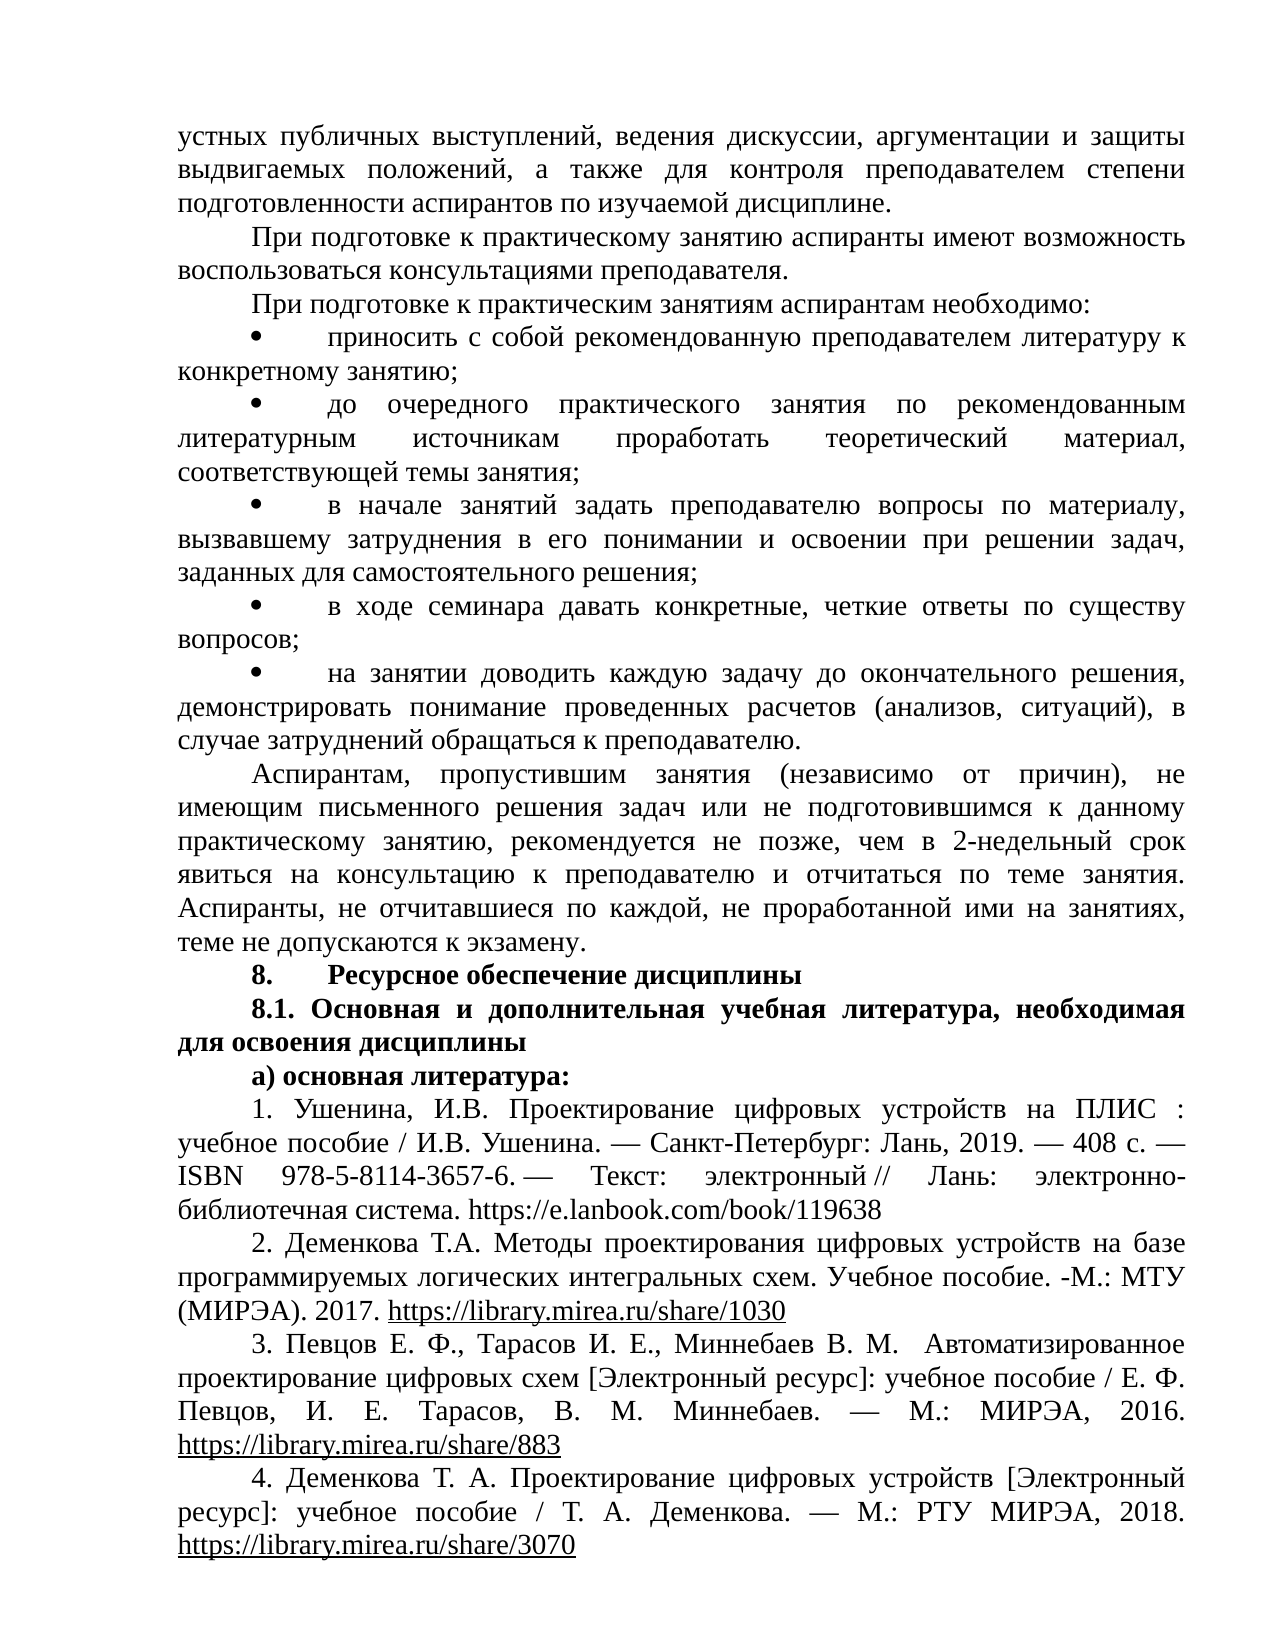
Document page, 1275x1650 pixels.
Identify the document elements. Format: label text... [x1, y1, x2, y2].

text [177, 118, 1186, 219]
text 3. Певцов Е. Ф., Тарасов И. Е., Миннебаев В. М. Автоматизированное проектирование цифровых схем [Электронный ресурс]: учебное пособие / Е. Ф. Певцов, И. Е. Тарасов, В. М. Миннебаев. — М.: МИРЭА, 2016. https://library.mirea.ru/share/883 [177, 1326, 1186, 1460]
list до очередного практического занятия по рекомендованным литературным источникам проработать теоретический материал, соответствующей темы занятия; [177, 387, 1186, 487]
list в начале занятий задать преподавателю вопросы по материалу, вызвавшему затруднения в его понимании и освоении при решении задач, заданных для самостоятельного решения; [177, 487, 1186, 588]
text 8.1. Основная и дополнительная учебная литература, необходимая для освоения дисциплины [177, 991, 1186, 1058]
list в ходе семинара давать конкретные, четкие ответы по существу вопросов; [177, 588, 1186, 655]
text При подготовке к практическому занятию аспиранты имеют возможность воспользоваться консультациями преподавателя. [177, 219, 1186, 286]
list на занятии доводить каждую задачу до окончательного решения, демонстрировать понимание проведенных расчетов (анализов, ситуаций), в случае затруднений обращаться к преподавателю. [177, 655, 1186, 756]
text Аспирантам, пропустившим занятия (независимо от причин), не имеющим письменного решения задач или не подготовившимся к данному практическому занятию, рекомендуется не позже, чем в 2-недельный срок явиться на консультацию к преподавателю и отчитаться по теме занятия. Аспиранты, не отчитавшиеся по каждой, не проработанной ими на занятиях, теме не допускаются к экзамену. [177, 756, 1186, 957]
list При подготовке к практическим занятиям аспирантам необходимо: [177, 286, 1186, 319]
text 4. Деменкова Т. А. Проектирование цифровых устройств [Электронный ресурс]: учебное пособие / Т. А. Деменкова. — М.: РТУ МИРЭА, 2018. https://library.mirea.ru/share/3070 [177, 1460, 1186, 1561]
text 2. Деменкова Т.А. Методы проектирования цифровых устройств на базе программируемых логических интегральных схем. Учебное пособие. -М.: МТУ (МИРЭА). 2017. https://library.mirea.ru/share/1030 [177, 1226, 1186, 1326]
list приносить с собой рекомендованную преподавателем литературу к конкретному занятию; [177, 319, 1186, 387]
list Ресурсное обеспечение дисциплины [177, 957, 1186, 991]
text 1. Ушенина, И.В. Проектирование цифровых устройств на ПЛИС : учебное пособие / И.В. Ушенина. — Санкт-Петербург: Лань, 2019. — 408 с. — ISBN 978-5-8114-3657-6. — Текст: электронный // Лань: электронно-библиотечная система. https://e.lanbook.com/book/119638 [177, 1091, 1186, 1226]
text а) основная литература: [177, 1058, 1186, 1091]
